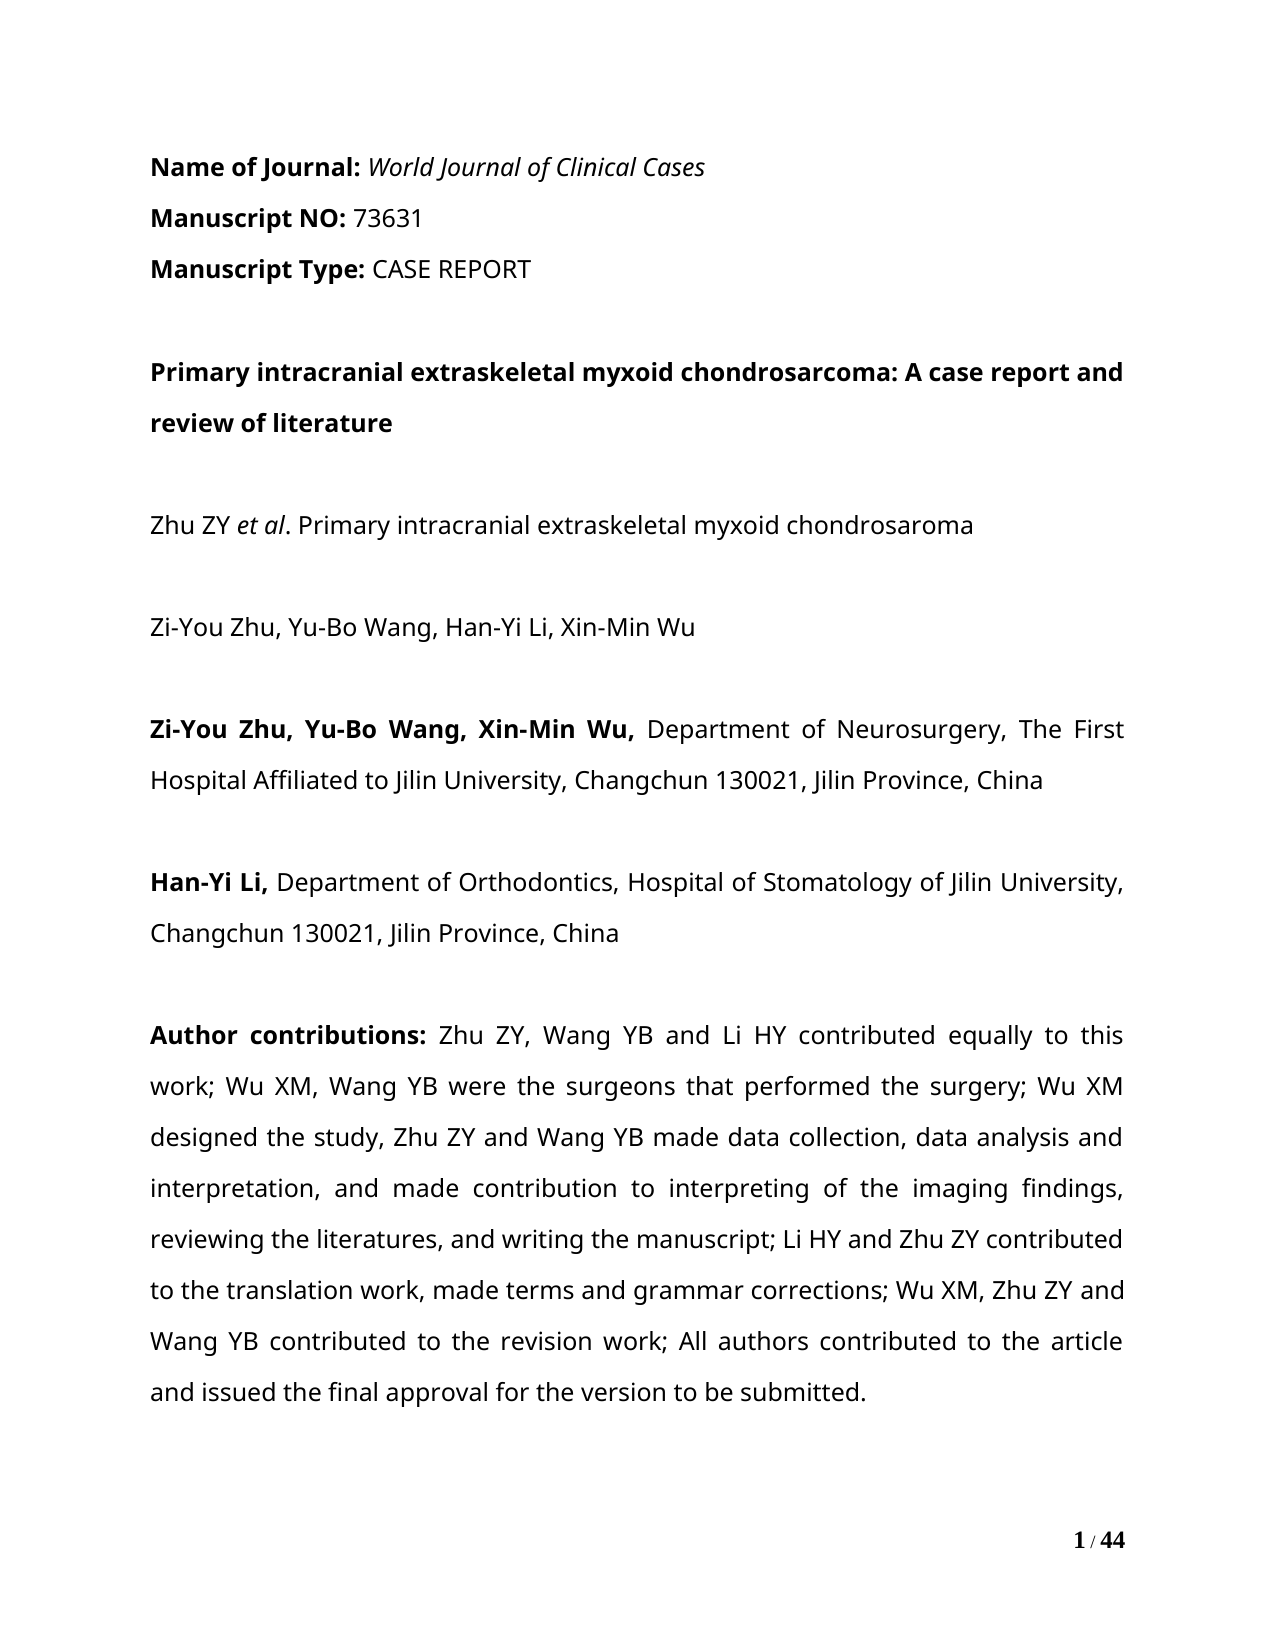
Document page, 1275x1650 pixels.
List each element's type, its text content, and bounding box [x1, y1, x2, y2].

text Han-Yi Li, Department of Orthodontics, Hospital of Stomatology of Jilin University, Changchun 130021, Jilin Province, China [150, 864, 1125, 950]
text Zhu ZY et al. Primary intracranial extraskeletal myxoid chondrosaroma [150, 507, 1125, 541]
text Author contributions: Zhu ZY, Wang YB and Li HY contributed equally to this work; Wu XM, Wang YB were the surgeons that performed the surgery; Wu XM designed the study, Zhu ZY and Wang YB made data collection, data analysis and interpretation, and made contribution to interpreting of the imaging findings, reviewing the literatures, and writing the manuscript; Li HY and Zhu ZY contributed to the translation work, made terms and grammar corrections; Wu XM, Zhu ZY and Wang YB contributed to the revision work; All authors contributed to the article and issued the final approval for the version to be submitted. [150, 1018, 1125, 1409]
text Primary intracranial extraskeletal myxoid chondrosarcoma: A case report and review of literature [150, 354, 1125, 439]
text Name of Journal: World Journal of Clinical Cases [150, 150, 1125, 184]
text Zi-You Zhu, Yu-Bo Wang, Xin-min Wu, Department of Neurosurgery, The First Hospital Affiliated to Jilin University, Changchun 130021, Jilin Province, China [150, 711, 1125, 797]
text Zi-You Zhu, Yu-Bo Wang, Han-Yi Li, Xin-min Wu [150, 609, 1125, 643]
text Manuscript NO: 73631 [150, 201, 1125, 235]
text Manuscript Type: CASE REPORT [150, 252, 1125, 286]
